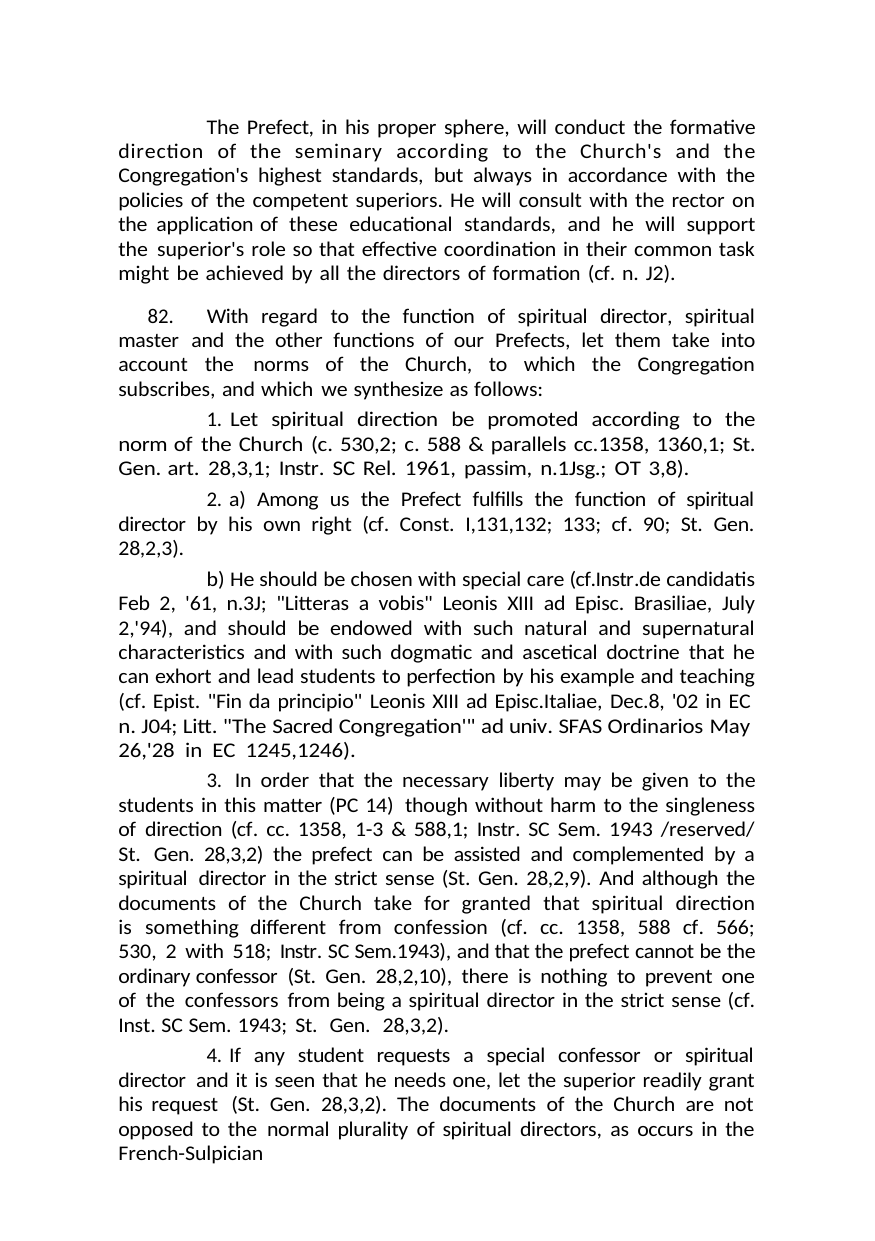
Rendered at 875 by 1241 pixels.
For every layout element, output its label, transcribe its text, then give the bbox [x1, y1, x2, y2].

text The Prefect, in his proper sphere, will conduct the formative direction of the seminary according to the Church's and the Congregation's highest standards, but always in accordance with the policies of the competent superiors. He will consult with the rector on the application of these educational standards, and he will support the superior's role so that effective coordination in their common task might be achieved by all the directors of formation (cf. n. J2). [118, 115, 756, 286]
list If any student requests a special confessor or spiritual director and it is seen that he needs one, let the superior readily grant his request (St. Gen. 28,3,2). The documents of the Church are not opposed to the normal plurality of spiritual directors, as occurs in the French-Sulpician [118, 1043, 755, 1166]
text b) He should be chosen with special care (cf.Instr.de candidatis Feb 2, '61, n.3J; "Litteras a vobis" Leonis XIII ad Episc. Brasiliae, July 2,'94), and should be endowed with such natural and supernatural characteristics and with such dogmatic and ascetical doctrine that he can exhort and lead students to perfection by his example and teaching (cf. Epist. "Fin da principio" Leonis XIII ad Episc.Italiae, Dec.8, '02 in EC [118, 567, 755, 714]
list In order that the necessary liberty may be given to the students in this matter (PC 14) though without harm to the singleness of direction (cf. cc. 1358, 1-3 & 588,1; Instr. SC Sem. 1943 /reserved/ St. Gen. 28,3,2) the prefect can be assisted and complemented by a spiritual director in the strict sense (St. Gen. 28,2,9). And although the documents of the Church take for granted that spiritual direction is something different from confession (cf. cc. 1358, 588 cf. 566; 530, 2 with 518; Instr. SC Sem.1943), and that the prefect cannot be the ordinary confessor (St. Gen. 28,2,10), there is nothing to prevent one of the confessors from being a spiritual director in the strict sense (cf. Inst. SC Sem. 1943; St. Gen. 28,3,2). [118, 768, 755, 1038]
list a) Among us the Prefect fulfills the function of spiritual director by his own right (cf. Const. I,131,132; 133; cf. 90; St. Gen. 28,2,3). [118, 487, 754, 561]
list With regard to the function of spiritual director, spiritual master and the other functions of our Prefects, let them take into account the norms of the Church, to which the Congregation subscribes, and which we synthesize as follows: [118, 304, 755, 401]
text n. J04; Litt. "The Sacred Congregation'" ad univ. SFAS Ordinarios May 26,'28 in EC 1245,1246). [118, 714, 755, 762]
list Let spiritual direction be promoted according to the norm of the Church (c. 530,2; c. 588 & parallels cc.1358, 1360,1; St. Gen. art. 28,3,1; Instr. SC Rel. 1961, passim, n.1Jsg.; OT 3,8). [118, 407, 756, 481]
